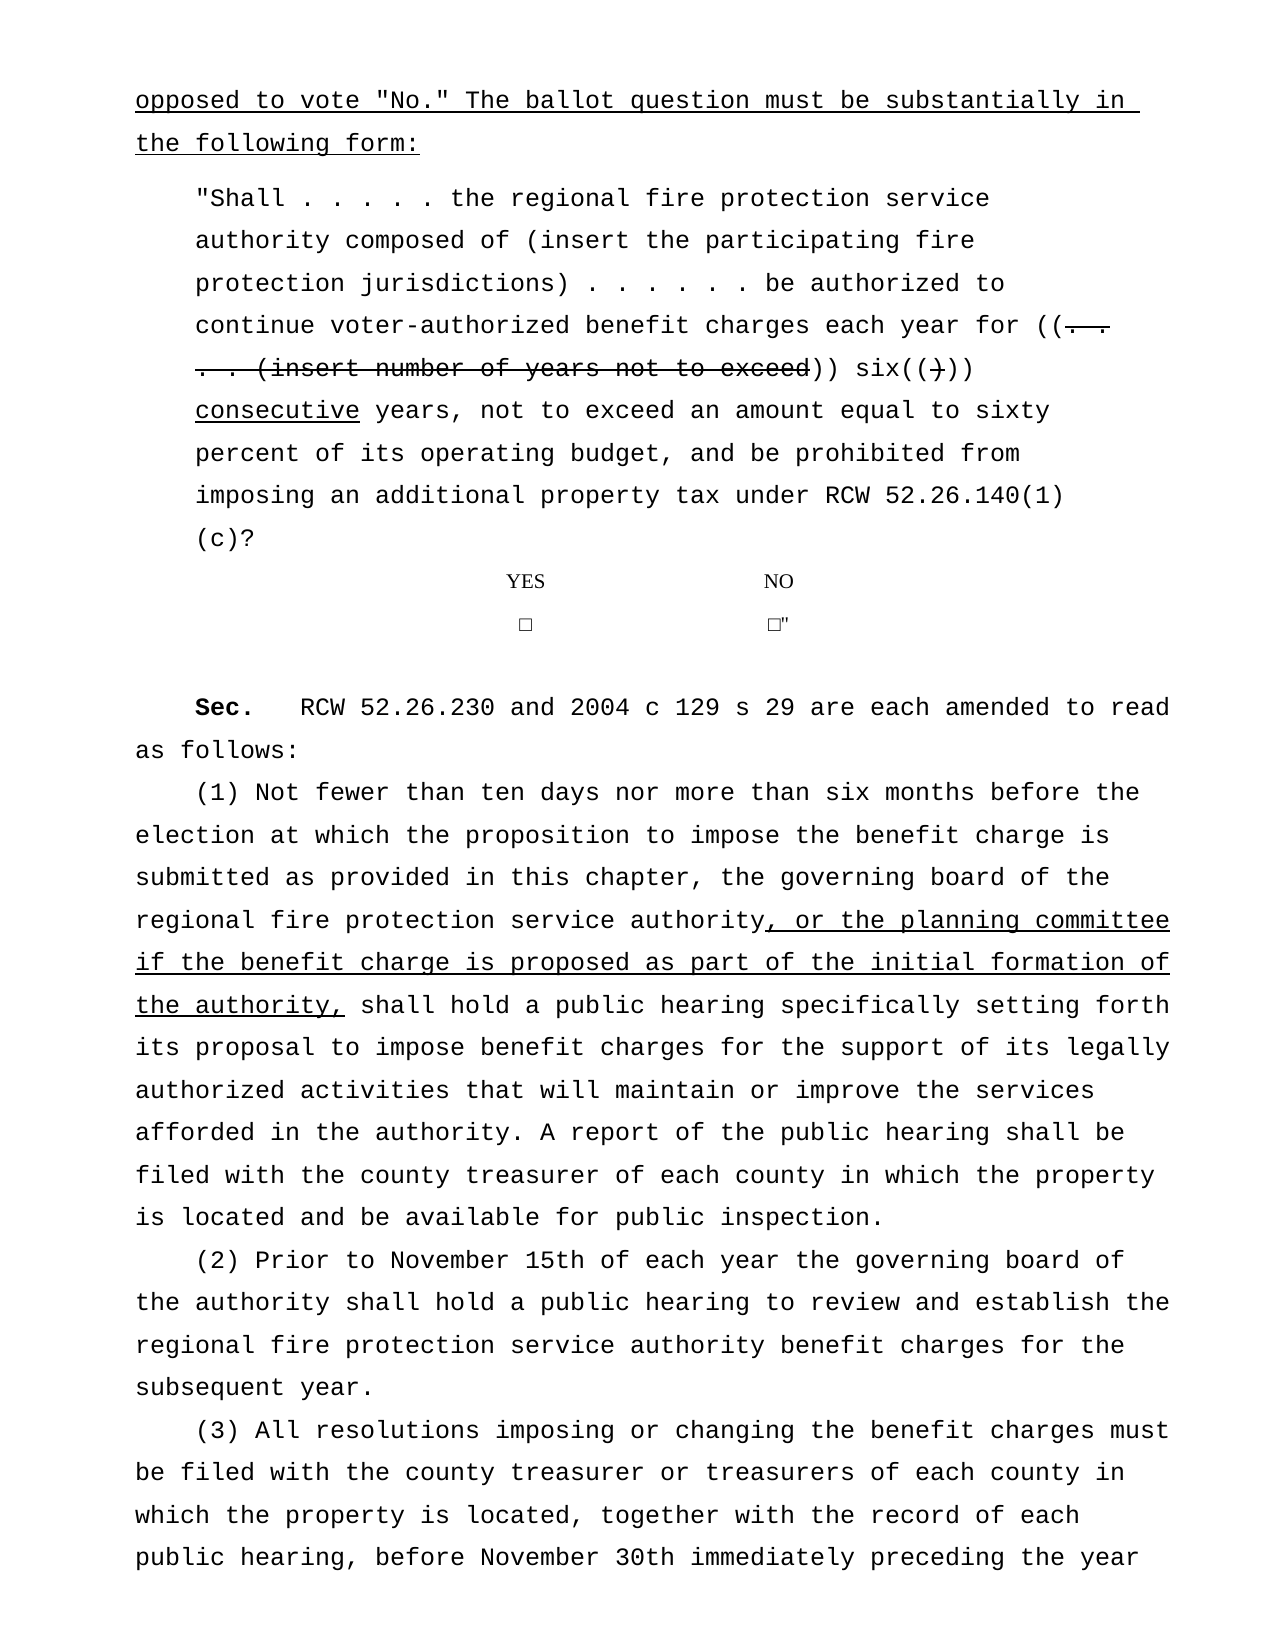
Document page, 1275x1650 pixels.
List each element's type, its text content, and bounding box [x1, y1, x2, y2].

text Sec. RCW 52.26.230 and 2004 c 129 s 29 are each amended to read as follows: [135, 682, 1170, 767]
text (1) Not fewer than ten days nor more than six months before the election at which the proposition to impose the benefit charge is submitted as provided in this chapter, the governing board of the regional fire protection service authority, or the planning committee if the benefit charge is proposed as part of the initial formation of the authority, shall hold a public hearing specifically setting forth its proposal to impose benefit charges for the support of its legally authorized activities that will maintain or improve the services afforded in the authority. A report of the public hearing shall be filed with the county treasurer of each county in which the property is located and be available for public inspection. [135, 975, 1170, 1234]
table_cell □" [651, 598, 906, 640]
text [135, 75, 1170, 160]
text "Shall . . . . . the regional fire protection service authority composed of (insert the participating fire protection jurisdictions) . . . . . . be authorized to continue voter-authorized benefit charges each year for ((. . . . (insert number of years not to exceed)) six(())) consecutive years, not to exceed an amount equal to sixty percent of its operating budget, and be prohibited from imposing an additional property tax under RCW 52.26.140(1)(c)? [195, 172, 1110, 555]
text (2) Prior to November 15th of each year the governing board of the authority shall hold a public hearing to review and establish the regional fire protection service authority benefit charges for the subsequent year. [135, 1234, 1170, 1404]
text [135, 1404, 1170, 1574]
table_header YES [399, 555, 651, 597]
table_cell □ [399, 598, 651, 640]
table_header NO [651, 555, 906, 597]
text (1) Not fewer than ten days nor more than six months before the election at which the proposition to impose the benefit charge is submitted as provided in this chapter, the governing board of the regional fire protection service authority, or the planning committee if the benefit charge is proposed as part of the initial formation of the authority, shall hold a public hearing specifically setting forth its proposal to impose benefit charges for the support of its legally authorized activities that will maintain or improve the services afforded in the authority. A report of the public hearing shall be filed with the county treasurer of each county in which the property is located and be available for public inspection. [135, 767, 1170, 973]
